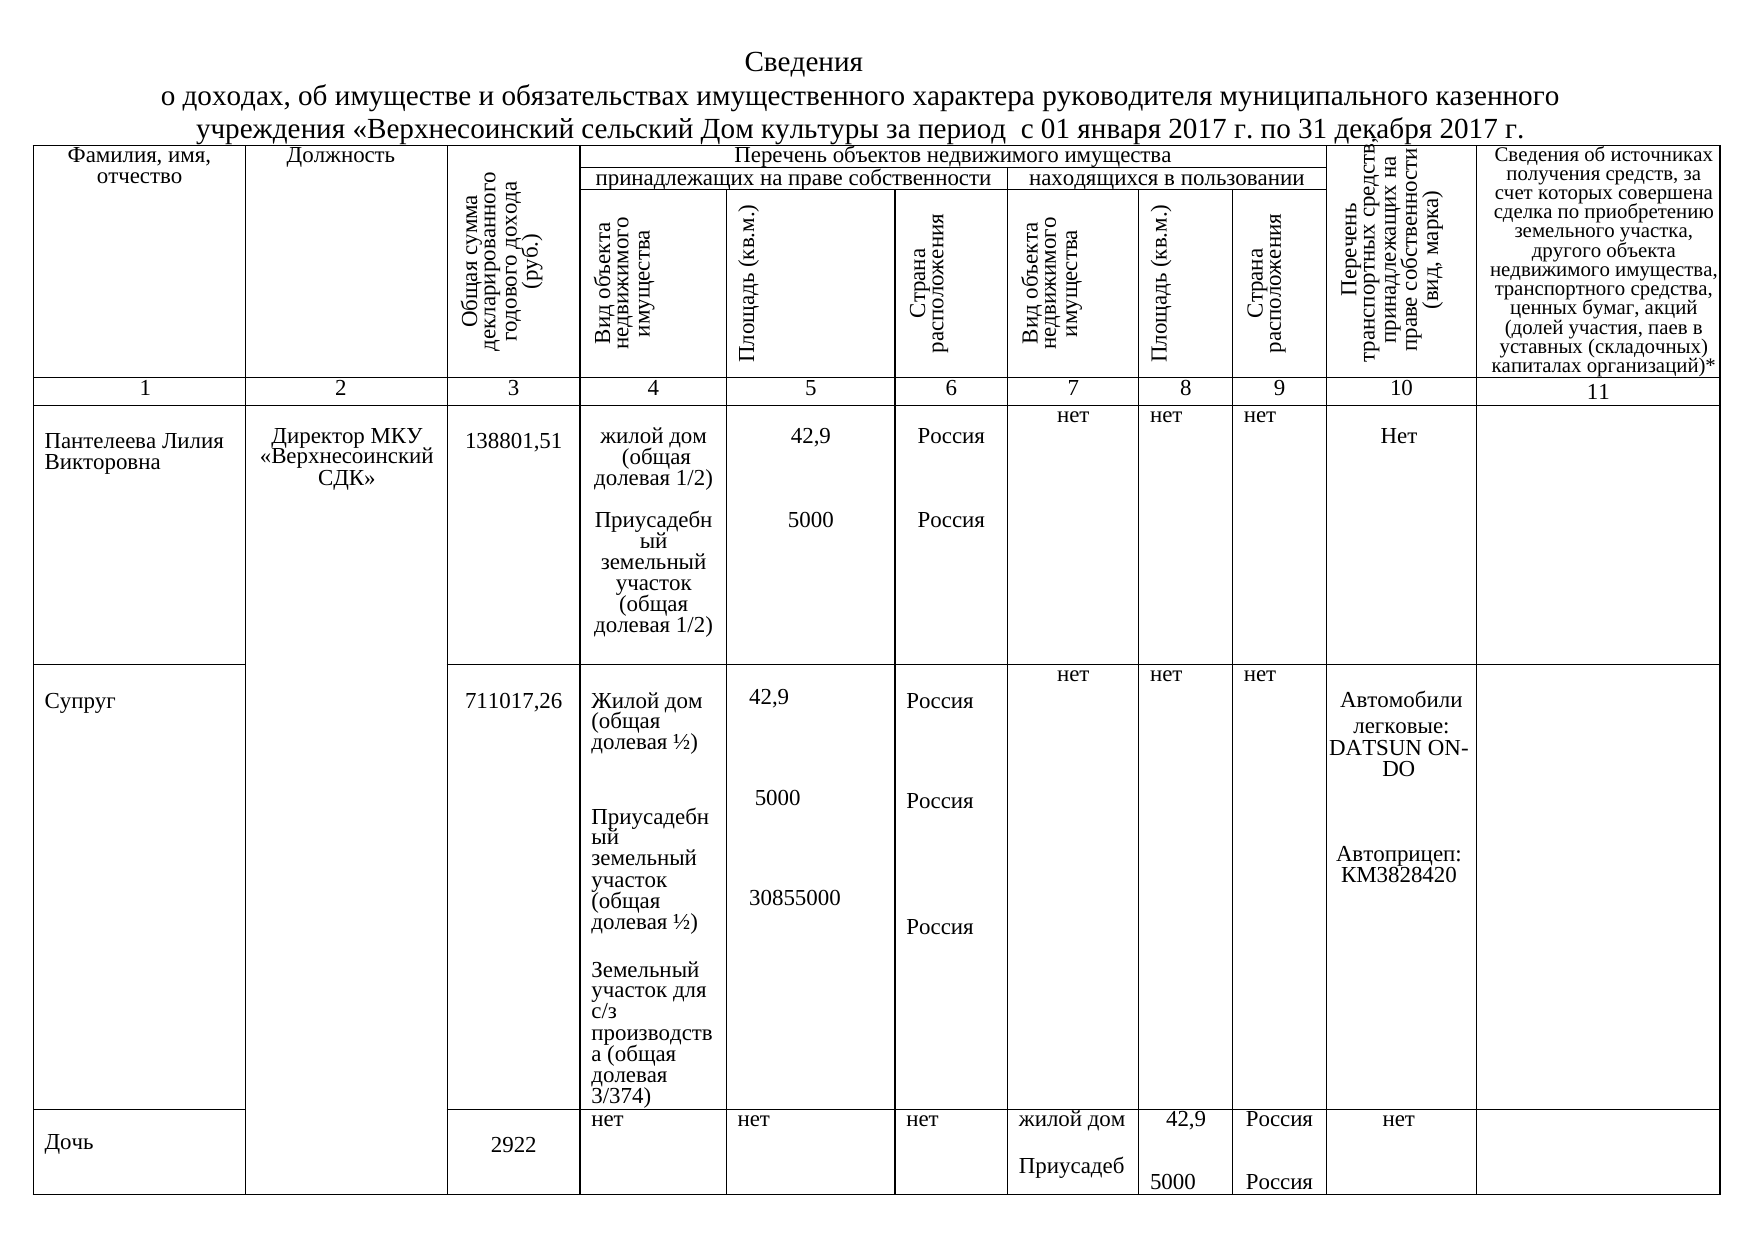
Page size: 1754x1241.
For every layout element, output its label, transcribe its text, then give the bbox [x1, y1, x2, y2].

table_cell нет [1139, 665, 1232, 1108]
table_cell Россия Россия [1233, 1110, 1326, 1194]
table_cell 6 [896, 378, 1007, 404]
table_cell Россия Россия Россия [896, 665, 1007, 1108]
table_cell 42,9 5000 30855000 [727, 665, 894, 1108]
text Сведения [44, 44, 1563, 78]
table_cell [1477, 1110, 1719, 1194]
table_cell Супруг [34, 665, 245, 1108]
table_cell 1 [34, 378, 245, 404]
table_cell 7 [1008, 378, 1138, 404]
table_cell принадлежащих на праве собственности [581, 168, 1007, 189]
table_cell 10 [1327, 378, 1476, 404]
table_header Перечень транспортных средств, принадлежащих на праве собственности (вид, марка) [1327, 146, 1476, 377]
table_header Перечень объектов недвижимого имущества [581, 146, 1326, 167]
text о доходах, об имуществе и обязательствах имущественного характера руководителя муниципального казенного учреждения «Верхнесоинский сельский Дом культуры за период с 01 января 2017 г. по 31 декабря 2017 г. [157, 78, 1563, 145]
table_header Сведения об источниках получения средств, за счет которых совершена сделка по приобретению земельного участка, другого объекта недвижимого имущества, транспортного средства, ценных бумаг, акций (долей участия, паев в уставных (складочных) капиталах организаций)* [1477, 146, 1719, 377]
table_cell 2922 [448, 1110, 579, 1194]
table_cell [1477, 665, 1719, 1108]
table_cell нет [727, 1110, 894, 1194]
table_cell Россия Россия [896, 406, 1007, 664]
table_cell нет [1233, 406, 1326, 664]
table_header Фамилия, имя, отчество [34, 146, 245, 377]
table_cell Площадь (кв.м.) [727, 190, 894, 377]
table_cell нет [1139, 406, 1232, 664]
table_cell 138801,51 [448, 406, 579, 664]
table_cell Дочь [34, 1110, 245, 1194]
table_cell находящихся в пользовании [1008, 168, 1326, 189]
table_cell Жилой дом (общая долевая ½) Приусадебный земельный участок (общая долевая ½) Земельный участок для с/з производства (общая долевая 3/374) [581, 665, 726, 1108]
table_header Общая сумма декларированного годового дохода (руб.) [448, 146, 579, 377]
table_cell нет [1008, 406, 1138, 664]
table_cell 8 [1139, 378, 1232, 404]
table_cell 4 [581, 378, 726, 404]
table_cell [1477, 406, 1719, 664]
table_cell нет [1008, 665, 1138, 1108]
table_cell 2 [246, 378, 447, 404]
table_cell 5 [727, 378, 894, 404]
table_cell нет [1327, 1110, 1476, 1194]
table_cell нет [581, 1110, 726, 1194]
table_cell Площадь (кв.м.) [1139, 190, 1232, 377]
table_cell Пантелеева Лилия Викторовна [34, 406, 245, 664]
table_cell 11 [1477, 378, 1719, 404]
table_cell Нет [1327, 406, 1476, 664]
table_cell жилой дом (общая долевая 1/2) Приусадебный земельный участок (общая долевая 1/2) [581, 406, 726, 664]
table_cell нет [896, 1110, 1007, 1194]
table_cell Автомобили легковые: DATSUN ON-DO Автоприцеп: КМ3828420 [1327, 665, 1476, 1108]
table_cell жилой дом Приусадебный земельный участок [1008, 1110, 1138, 1194]
table_cell нет [1233, 665, 1326, 1108]
table_cell Страна расположения [896, 190, 1007, 377]
table_cell Директор МКУ «Верхнесоинский СДК» [246, 406, 447, 1194]
table_cell 42,9 5000 [727, 406, 894, 664]
table_cell 711017,26 [448, 665, 579, 1108]
table_cell 3 [448, 378, 579, 404]
table_cell Вид объекта недвижимого имущества [1008, 190, 1138, 377]
table_cell Страна расположения [1233, 190, 1326, 377]
table_cell Вид объекта недвижимого имущества [581, 190, 726, 377]
table_cell 9 [1233, 378, 1326, 404]
table_header Должность [246, 146, 447, 377]
table_cell 42,9 5000 [1139, 1110, 1232, 1194]
